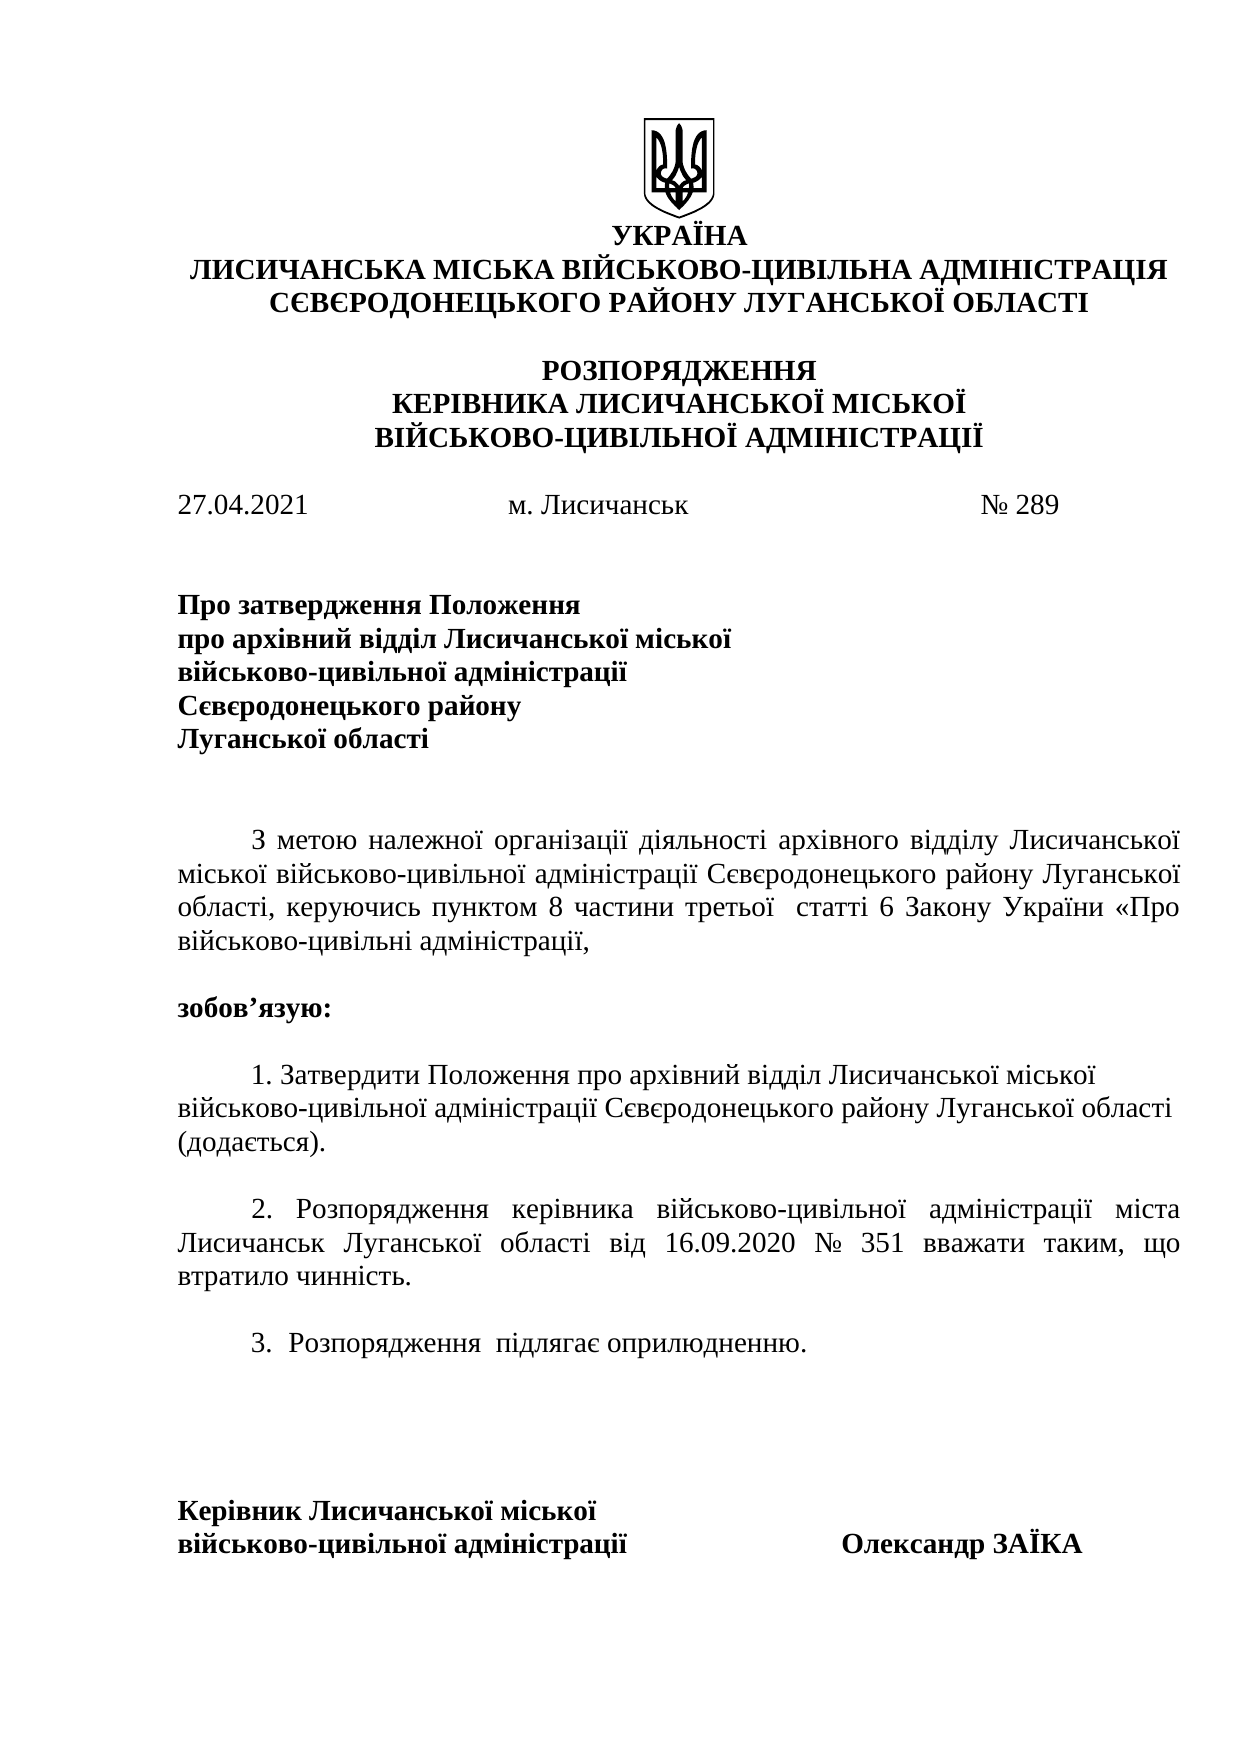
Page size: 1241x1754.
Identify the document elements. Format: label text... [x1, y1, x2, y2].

text З метою належної організації діяльності архівного відділу Лисичанської міської військово-цивільної адміністрації Сєвєродонецького району Луганської області, керуючись пунктом 8 частини третьої статті 6 Закону України «Про військово-цивільні адміністрації, [177, 822, 1181, 956]
text КЕРІВНИКА ЛИСИЧАНСЬКОЇ МІСЬКОЇ [177, 386, 1181, 420]
text ВІЙСЬКОВО-ЦИВІЛЬНОЇ АДМІНІСТРАЦІЇ [177, 420, 1181, 453]
text Луганської області [177, 722, 1181, 755]
text 27.04.2021 м. Лисичанськ № 289 [177, 487, 1181, 520]
text УКРАЇНА [177, 218, 1181, 252]
text ЛИСИЧАНСЬКА МІСЬКА ВІЙСЬКОВО-ЦИВІЛЬНА АДМІНІСТРАЦІЯ СЄВЄРОДОНЕЦЬКОГО РАЙОНУ ЛУГАНСЬКОЇ ОБЛАСТІ [177, 252, 1181, 319]
text Про затвердження Положення [177, 587, 1181, 621]
text про архівний відділ Лисичанської міської [177, 621, 1181, 654]
text Керівник Лисичанської міської [177, 1493, 1181, 1527]
text військово-цивільної адміністрації Олександр ЗАЇКА [177, 1527, 1181, 1560]
text військово-цивільної адміністрації [177, 654, 1181, 688]
list Розпорядження підлягає оприлюдненню. [251, 1325, 1181, 1359]
text Сєвєродонецького району [177, 688, 1181, 722]
text зобов’язую: [177, 990, 1181, 1023]
text РОЗПОРЯДЖЕННЯ [177, 353, 1181, 386]
text 2. Розпорядження керівника військово-цивільної адміністрації міста Лисичанськ Луганської області від 16.09.2020 № 351 вважати таким, що втратило чинність. [177, 1191, 1181, 1292]
text 1. Затвердити Положення про архівний відділ Лисичанської міської військово-цивільної адміністрації Сєвєродонецького району Луганської області (додається). [177, 1057, 1181, 1158]
